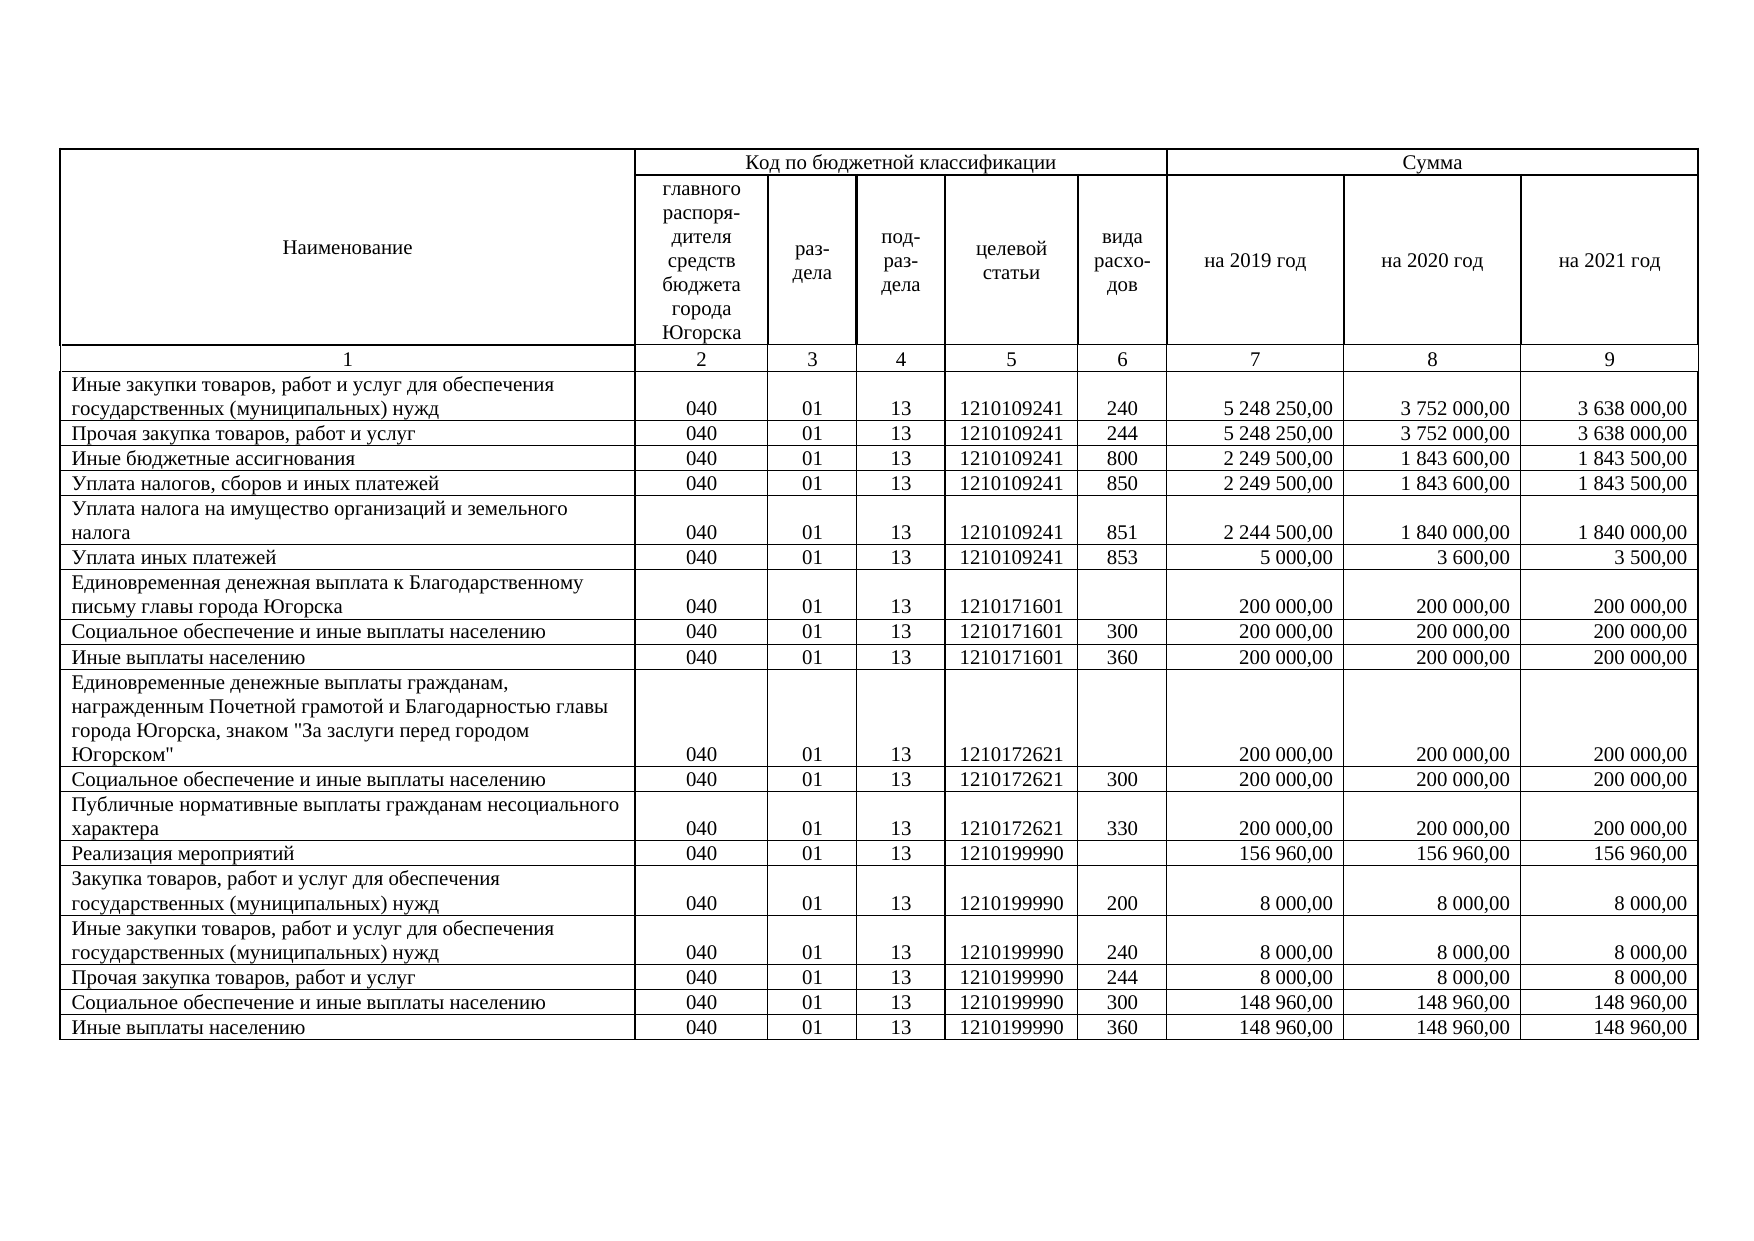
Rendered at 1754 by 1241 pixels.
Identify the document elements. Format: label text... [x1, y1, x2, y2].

table_cell 1210171601 [946, 620, 1077, 643]
table_cell 040 [636, 990, 767, 1014]
table_cell 3 [768, 345, 856, 371]
table_cell 040 [636, 792, 767, 840]
table_cell 1 [61, 345, 634, 371]
table_cell Прочая закупка товаров, работ и услуг [61, 965, 634, 989]
table_cell 200 000,00 [1344, 570, 1520, 618]
table_cell 01 [768, 990, 856, 1014]
table_cell 4 [857, 345, 944, 371]
table_cell 360 [1078, 645, 1166, 669]
table_cell 1 843 600,00 [1344, 446, 1520, 470]
table_cell 040 [636, 570, 767, 618]
table_cell 5 [946, 345, 1077, 371]
table_cell 148 960,00 [1167, 1015, 1343, 1039]
table_cell 1210109241 [946, 545, 1077, 569]
table_cell [1078, 841, 1166, 865]
table_cell 1210171601 [946, 570, 1077, 618]
table_cell 300 [1078, 990, 1166, 1014]
table_cell 040 [636, 471, 767, 495]
table_cell 200 000,00 [1344, 645, 1520, 669]
table_cell 13 [857, 372, 944, 420]
table_cell 040 [636, 841, 767, 865]
table_cell Иные выплаты населению [61, 645, 634, 669]
table_cell 1210199990 [946, 916, 1077, 964]
table_cell 2 [636, 345, 767, 371]
table_cell 01 [768, 767, 856, 791]
table_cell на 2021 год [1522, 176, 1697, 344]
table_cell 1210109241 [946, 496, 1077, 544]
table_cell 200 000,00 [1344, 767, 1520, 791]
table_cell 13 [857, 645, 944, 669]
table_cell 040 [636, 446, 767, 470]
table_cell раз-дела [769, 176, 855, 344]
table_cell Социальное обеспечение и иные выплаты населению [61, 620, 634, 643]
table_cell 13 [857, 471, 944, 495]
table_cell [1078, 670, 1166, 766]
table_cell Публичные нормативные выплаты гражданам несоциального характера [61, 792, 634, 840]
table_cell 6 [1078, 345, 1166, 371]
table_cell 1210109241 [946, 372, 1077, 420]
table_cell 8 000,00 [1167, 965, 1343, 989]
table_cell 5 248 250,00 [1167, 372, 1343, 420]
table_cell 3 752 000,00 [1344, 372, 1520, 420]
table_cell Социальное обеспечение и иные выплаты населению [61, 767, 634, 791]
table_cell 200 [1078, 866, 1166, 914]
table_cell 1210109241 [946, 471, 1077, 495]
table_cell 01 [768, 965, 856, 989]
table_cell 244 [1078, 965, 1166, 989]
table_cell 800 [1078, 446, 1166, 470]
table_cell Уплата иных платежей [61, 545, 634, 569]
table_cell 200 000,00 [1167, 792, 1343, 840]
table_cell 3 500,00 [1521, 545, 1697, 569]
table_cell 01 [768, 471, 856, 495]
table_cell 200 000,00 [1167, 645, 1343, 669]
table_cell 040 [636, 767, 767, 791]
table_cell 200 000,00 [1167, 570, 1343, 618]
table_cell Уплата налогов, сборов и иных платежей [61, 471, 634, 495]
table_cell 156 960,00 [1521, 841, 1697, 865]
table_cell 240 [1078, 372, 1166, 420]
table_cell 8 000,00 [1167, 866, 1343, 914]
table_cell 1210172621 [946, 792, 1077, 840]
table_cell Реализация мероприятий [61, 841, 634, 865]
table_cell 200 000,00 [1167, 620, 1343, 643]
table_cell 156 960,00 [1167, 841, 1343, 865]
table_cell 13 [857, 990, 944, 1014]
table_cell 148 960,00 [1167, 990, 1343, 1014]
table_cell 13 [857, 841, 944, 865]
table_cell Иные закупки товаров, работ и услуг для обеспечения государственных (муниципальных) нужд [61, 916, 634, 964]
table_cell 01 [768, 1015, 856, 1039]
table_cell 1210171601 [946, 645, 1077, 669]
table_cell Закупка товаров, работ и услуг для обеспечения государственных (муниципальных) нужд [61, 866, 634, 914]
table_cell 7 [1167, 345, 1343, 371]
table_cell под-раз-дела [858, 176, 944, 344]
table_cell 01 [768, 670, 856, 766]
table_cell 200 000,00 [1167, 670, 1343, 766]
table_cell 01 [768, 645, 856, 669]
table_cell 2 249 500,00 [1167, 446, 1343, 470]
table_cell 1210199990 [946, 990, 1077, 1014]
table_cell 1210199990 [946, 841, 1077, 865]
table_cell 13 [857, 620, 944, 643]
table_cell 01 [768, 916, 856, 964]
table_cell 200 000,00 [1521, 792, 1697, 840]
table_cell 200 000,00 [1344, 620, 1520, 643]
table_cell 1 843 500,00 [1521, 471, 1697, 495]
table_cell Единовременные денежные выплаты гражданам, награжденным Почетной грамотой и Благодарностью главы города Югорска, знаком "За заслуги перед городом Югорском" [61, 670, 634, 766]
table_cell 200 000,00 [1167, 767, 1343, 791]
table_cell 1 843 600,00 [1344, 471, 1520, 495]
table_cell 13 [857, 866, 944, 914]
table_cell 040 [636, 866, 767, 914]
table_cell 8 000,00 [1521, 916, 1697, 964]
table_cell 1210199990 [946, 965, 1077, 989]
table_cell 5 000,00 [1167, 545, 1343, 569]
table_cell Уплата налога на имущество организаций и земельного налога [61, 496, 634, 544]
table_cell 13 [857, 965, 944, 989]
table_cell 851 [1078, 496, 1166, 544]
table_cell вида расхо-дов [1079, 176, 1166, 344]
table_cell 040 [636, 670, 767, 766]
table_cell Прочая закупка товаров, работ и услуг [61, 421, 634, 445]
table_cell 3 638 000,00 [1521, 421, 1697, 445]
table_cell 200 000,00 [1521, 670, 1697, 766]
table_cell 148 960,00 [1521, 1015, 1697, 1039]
table_cell 3 638 000,00 [1521, 372, 1697, 420]
table_cell 13 [857, 916, 944, 964]
table_cell 1 840 000,00 [1344, 496, 1520, 544]
table_cell 01 [768, 792, 856, 840]
table_cell 1210172621 [946, 767, 1077, 791]
table_cell 1210109241 [946, 446, 1077, 470]
table_cell 360 [1078, 1015, 1166, 1039]
table_cell 5 248 250,00 [1167, 421, 1343, 445]
table_cell на 2020 год [1345, 176, 1520, 344]
table_cell Единовременная денежная выплата к Благодарственному письму главы города Югорска [61, 570, 634, 618]
table_header Код по бюджетной классификации [636, 150, 1166, 174]
table_cell 200 000,00 [1521, 620, 1697, 643]
table_cell 8 000,00 [1521, 866, 1697, 914]
table_cell 300 [1078, 620, 1166, 643]
table_cell 148 960,00 [1344, 1015, 1520, 1039]
table_cell 2 244 500,00 [1167, 496, 1343, 544]
table_cell 040 [636, 1015, 767, 1039]
table_cell 13 [857, 670, 944, 766]
table_cell 2 249 500,00 [1167, 471, 1343, 495]
table_cell 01 [768, 496, 856, 544]
table_cell 300 [1078, 767, 1166, 791]
table_cell 040 [636, 545, 767, 569]
table_cell 01 [768, 866, 856, 914]
table_cell 8 000,00 [1344, 965, 1520, 989]
table_cell 330 [1078, 792, 1166, 840]
table_cell 040 [636, 645, 767, 669]
table_cell 1 840 000,00 [1521, 496, 1697, 544]
table_cell целевой статьи [946, 176, 1077, 344]
table_cell 8 [1344, 345, 1520, 371]
table_cell 1210199990 [946, 866, 1077, 914]
table_cell 040 [636, 421, 767, 445]
table_cell 1210172621 [946, 670, 1077, 766]
table_cell 200 000,00 [1521, 570, 1697, 618]
table_cell 148 960,00 [1344, 990, 1520, 1014]
table_cell 1210109241 [946, 421, 1077, 445]
table_cell 13 [857, 767, 944, 791]
table_cell 200 000,00 [1344, 670, 1520, 766]
table_cell 040 [636, 916, 767, 964]
table_cell 040 [636, 372, 767, 420]
table_cell 01 [768, 620, 856, 643]
table_cell 200 000,00 [1344, 792, 1520, 840]
table_cell 13 [857, 421, 944, 445]
table_cell 8 000,00 [1521, 965, 1697, 989]
table_cell 8 000,00 [1344, 916, 1520, 964]
table_header Сумма [1168, 150, 1697, 174]
table_header Наименование [61, 150, 634, 344]
table_cell главного распоря-дителя средств бюджета города Югорска [636, 176, 767, 344]
table_cell 1210199990 [946, 1015, 1077, 1039]
table_cell 244 [1078, 421, 1166, 445]
table_cell Социальное обеспечение и иные выплаты населению [61, 990, 634, 1014]
table_cell 040 [636, 620, 767, 643]
table_cell 200 000,00 [1521, 767, 1697, 791]
table_cell 13 [857, 496, 944, 544]
table_cell 040 [636, 496, 767, 544]
table_cell 01 [768, 421, 856, 445]
table_cell 13 [857, 446, 944, 470]
table_cell 01 [768, 841, 856, 865]
table_cell Иные бюджетные ассигнования [61, 446, 634, 470]
table_cell 01 [768, 570, 856, 618]
table_cell 01 [768, 545, 856, 569]
table_cell 156 960,00 [1344, 841, 1520, 865]
table_cell 3 752 000,00 [1344, 421, 1520, 445]
table_cell Иные выплаты населению [61, 1015, 634, 1039]
table_cell 13 [857, 570, 944, 618]
table_cell на 2019 год [1168, 176, 1343, 344]
table_cell Иные закупки товаров, работ и услуг для обеспечения государственных (муниципальных) нужд [61, 372, 634, 420]
table_cell 01 [768, 446, 856, 470]
table_cell 040 [636, 965, 767, 989]
table_cell 01 [768, 372, 856, 420]
table_cell 13 [857, 545, 944, 569]
table_cell 13 [857, 792, 944, 840]
table_cell 9 [1521, 345, 1698, 371]
table_cell 148 960,00 [1521, 990, 1697, 1014]
table_cell 13 [857, 1015, 944, 1039]
table_cell 1 843 500,00 [1521, 446, 1697, 470]
table_cell 850 [1078, 471, 1166, 495]
table_cell 3 600,00 [1344, 545, 1520, 569]
table_cell 200 000,00 [1521, 645, 1697, 669]
table_cell 853 [1078, 545, 1166, 569]
table_cell 8 000,00 [1344, 866, 1520, 914]
table_cell 240 [1078, 916, 1166, 964]
table_cell 8 000,00 [1167, 916, 1343, 964]
table_cell [1078, 570, 1166, 618]
